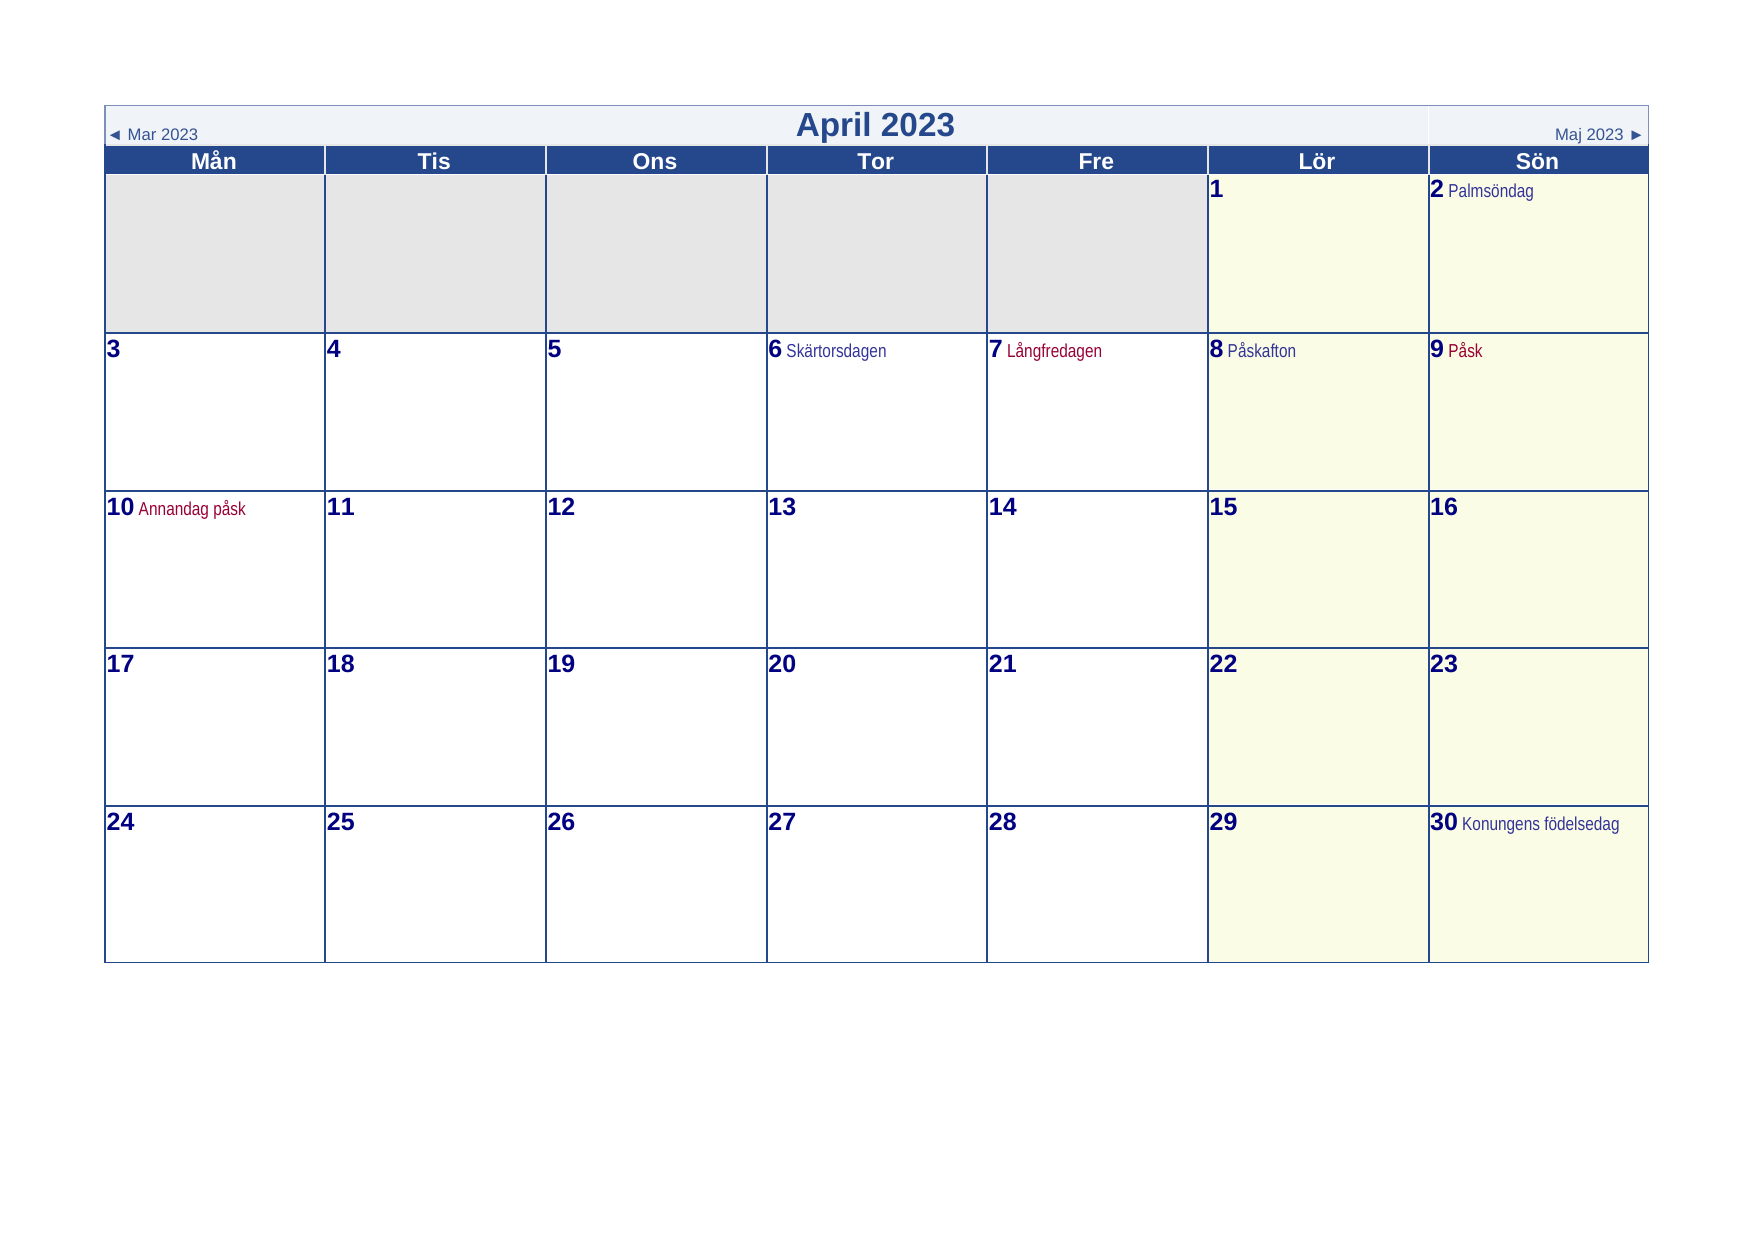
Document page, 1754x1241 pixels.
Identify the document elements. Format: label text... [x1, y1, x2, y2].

table_cell Sön [1430, 146, 1648, 174]
table_cell 4 [326, 334, 545, 489]
table_cell [326, 175, 545, 332]
table_cell 27 [768, 807, 986, 962]
table_cell [768, 175, 986, 332]
table_cell 13 [768, 492, 986, 647]
table_cell Mån [106, 146, 324, 174]
table_cell 21 [988, 649, 1207, 804]
table_cell 11 [326, 492, 545, 647]
table_cell 9 Påsk [1430, 334, 1648, 489]
table_cell 17 [106, 649, 324, 804]
table_header April 2023 [325, 106, 1428, 144]
table_header ◄ Mar 2023 [106, 106, 325, 144]
table_cell 2 Palmsöndag [1430, 175, 1648, 332]
table_cell 8 Påskafton [1209, 334, 1428, 489]
table_cell 10 Annandag påsk [106, 492, 324, 647]
table_cell 14 [988, 492, 1207, 647]
table_cell 19 [547, 649, 766, 804]
table_cell 26 [547, 807, 766, 962]
table_cell [547, 175, 766, 332]
table_cell 16 [1430, 492, 1648, 647]
table_cell 24 [106, 807, 324, 962]
table_cell 29 [1209, 807, 1428, 962]
table_cell 25 [326, 807, 545, 962]
table_cell 3 [106, 334, 324, 489]
table_cell Lör [1209, 146, 1428, 174]
table_cell 28 [988, 807, 1207, 962]
table_cell 30 Konungens födelsedag [1430, 807, 1648, 962]
table_cell [988, 175, 1207, 332]
table_header Maj 2023 ► [1429, 106, 1648, 144]
table_cell 23 [1430, 649, 1648, 804]
table_cell 1 [1209, 175, 1428, 332]
table_cell [106, 175, 324, 332]
table_cell Tis [326, 146, 545, 174]
table_cell 18 [326, 649, 545, 804]
table_cell 15 [1209, 492, 1428, 647]
table_cell Tor [768, 146, 986, 174]
table_cell 7 Långfredagen [988, 334, 1207, 489]
table_cell Ons [547, 146, 766, 174]
table_cell 6 Skärtorsdagen [768, 334, 986, 489]
table_cell Fre [988, 146, 1207, 174]
table_cell 22 [1209, 649, 1428, 804]
table_cell 20 [768, 649, 986, 804]
table_cell 5 [547, 334, 766, 489]
table_cell 12 [547, 492, 766, 647]
